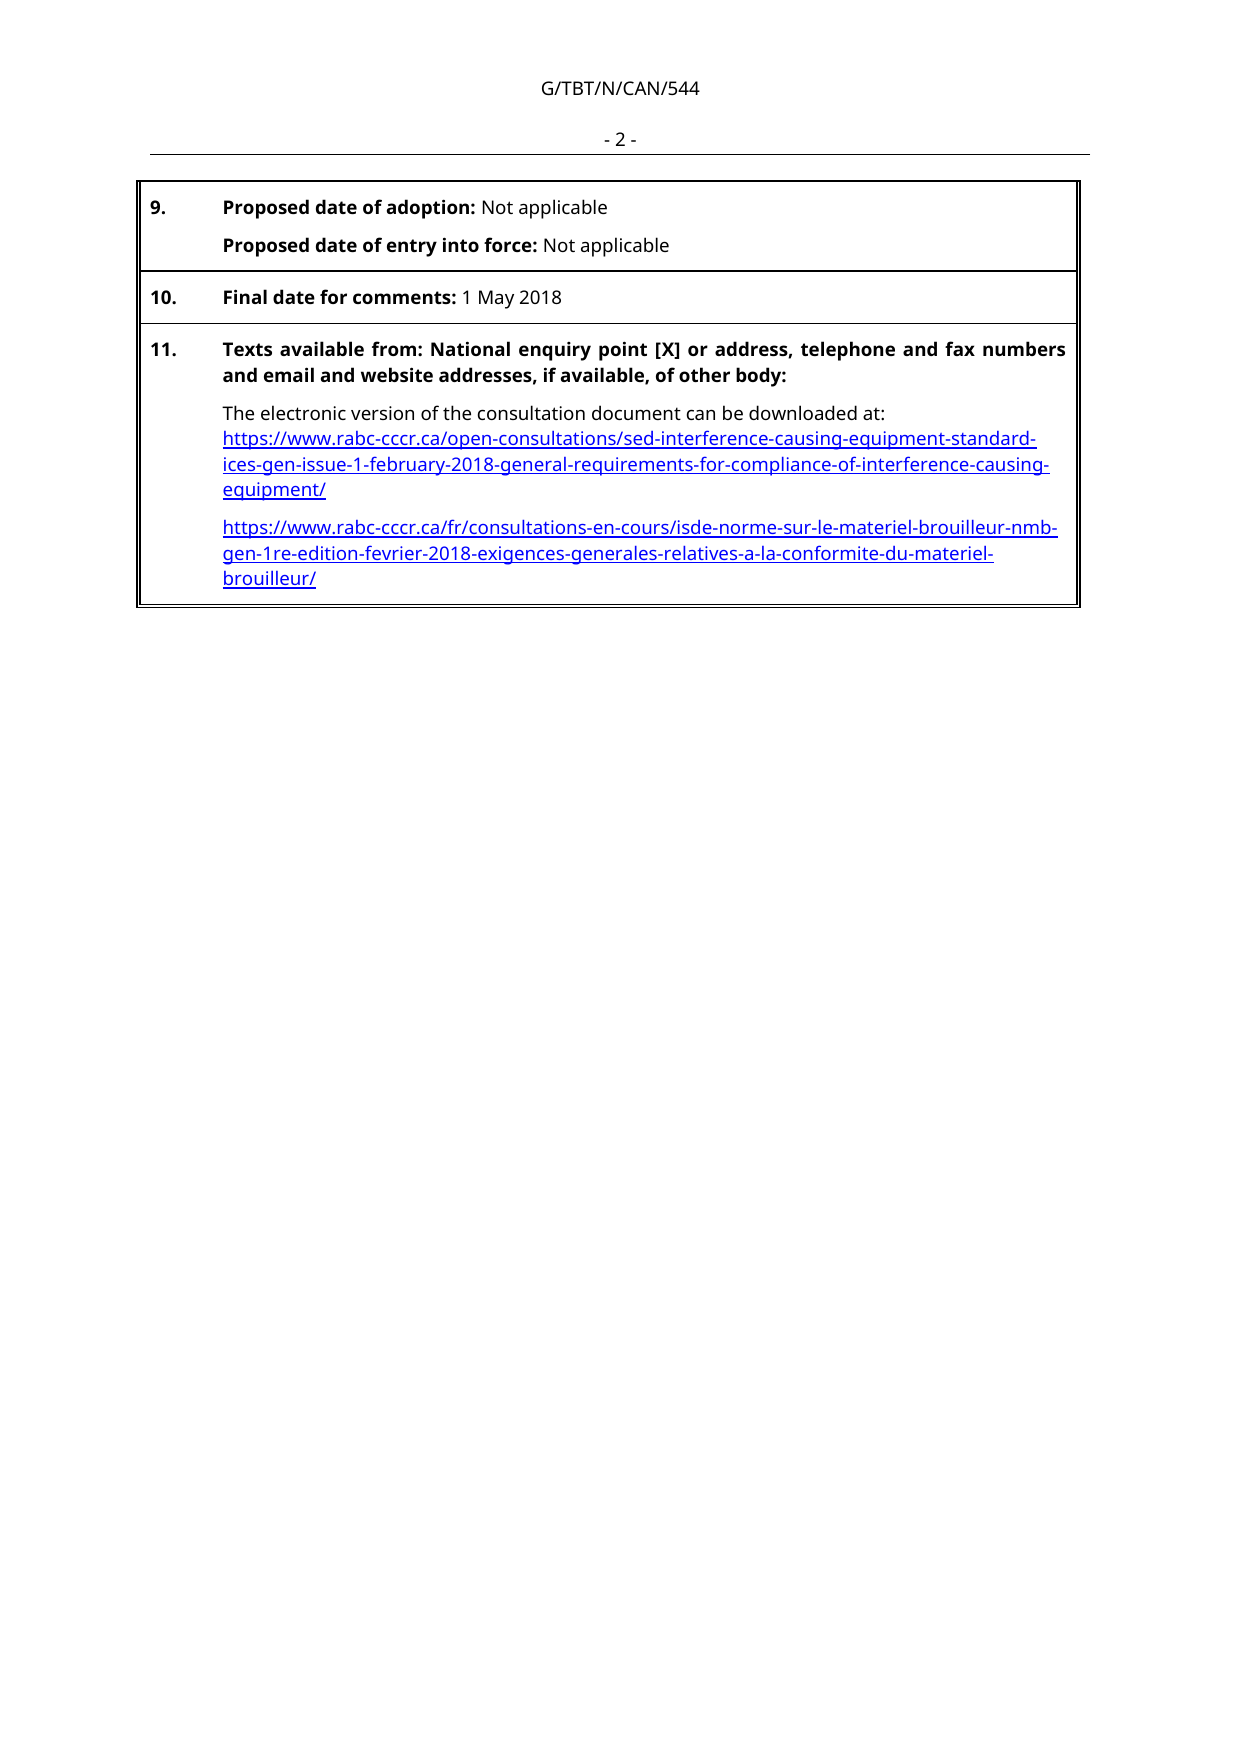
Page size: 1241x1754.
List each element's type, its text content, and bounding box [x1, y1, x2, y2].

table_cell 11. [141, 324, 211, 604]
table_cell 9. [141, 182, 211, 270]
table_cell Texts available from: National enquiry point [X] or address, telephone and fax numbers and email and website addresses, if available, of other body: The electronic version of the consultation document can be downloaded at: https://www.rabc-cccr.ca/open-consultations/sed-interference-causing-equipment-standard-ices-gen-issue-1-february-2018-general-requirements-for-compliance-of-interference-causing-equipment/ https://www.rabc-cccr.ca/fr/consultations-en-cours/isde-norme-sur-le-materiel-brouilleur-nmb-gen-1re-edition-fevrier-2018-exigences-generales-relatives-a-la-conformite-du-materiel-brouilleur/ [211, 324, 1076, 604]
table_cell Final date for comments: 1 May 2018 [211, 272, 1076, 322]
table_cell Proposed date of adoption: Not applicable Proposed date of entry into force: Not applicable [211, 182, 1076, 270]
table_cell 10. [141, 272, 211, 322]
